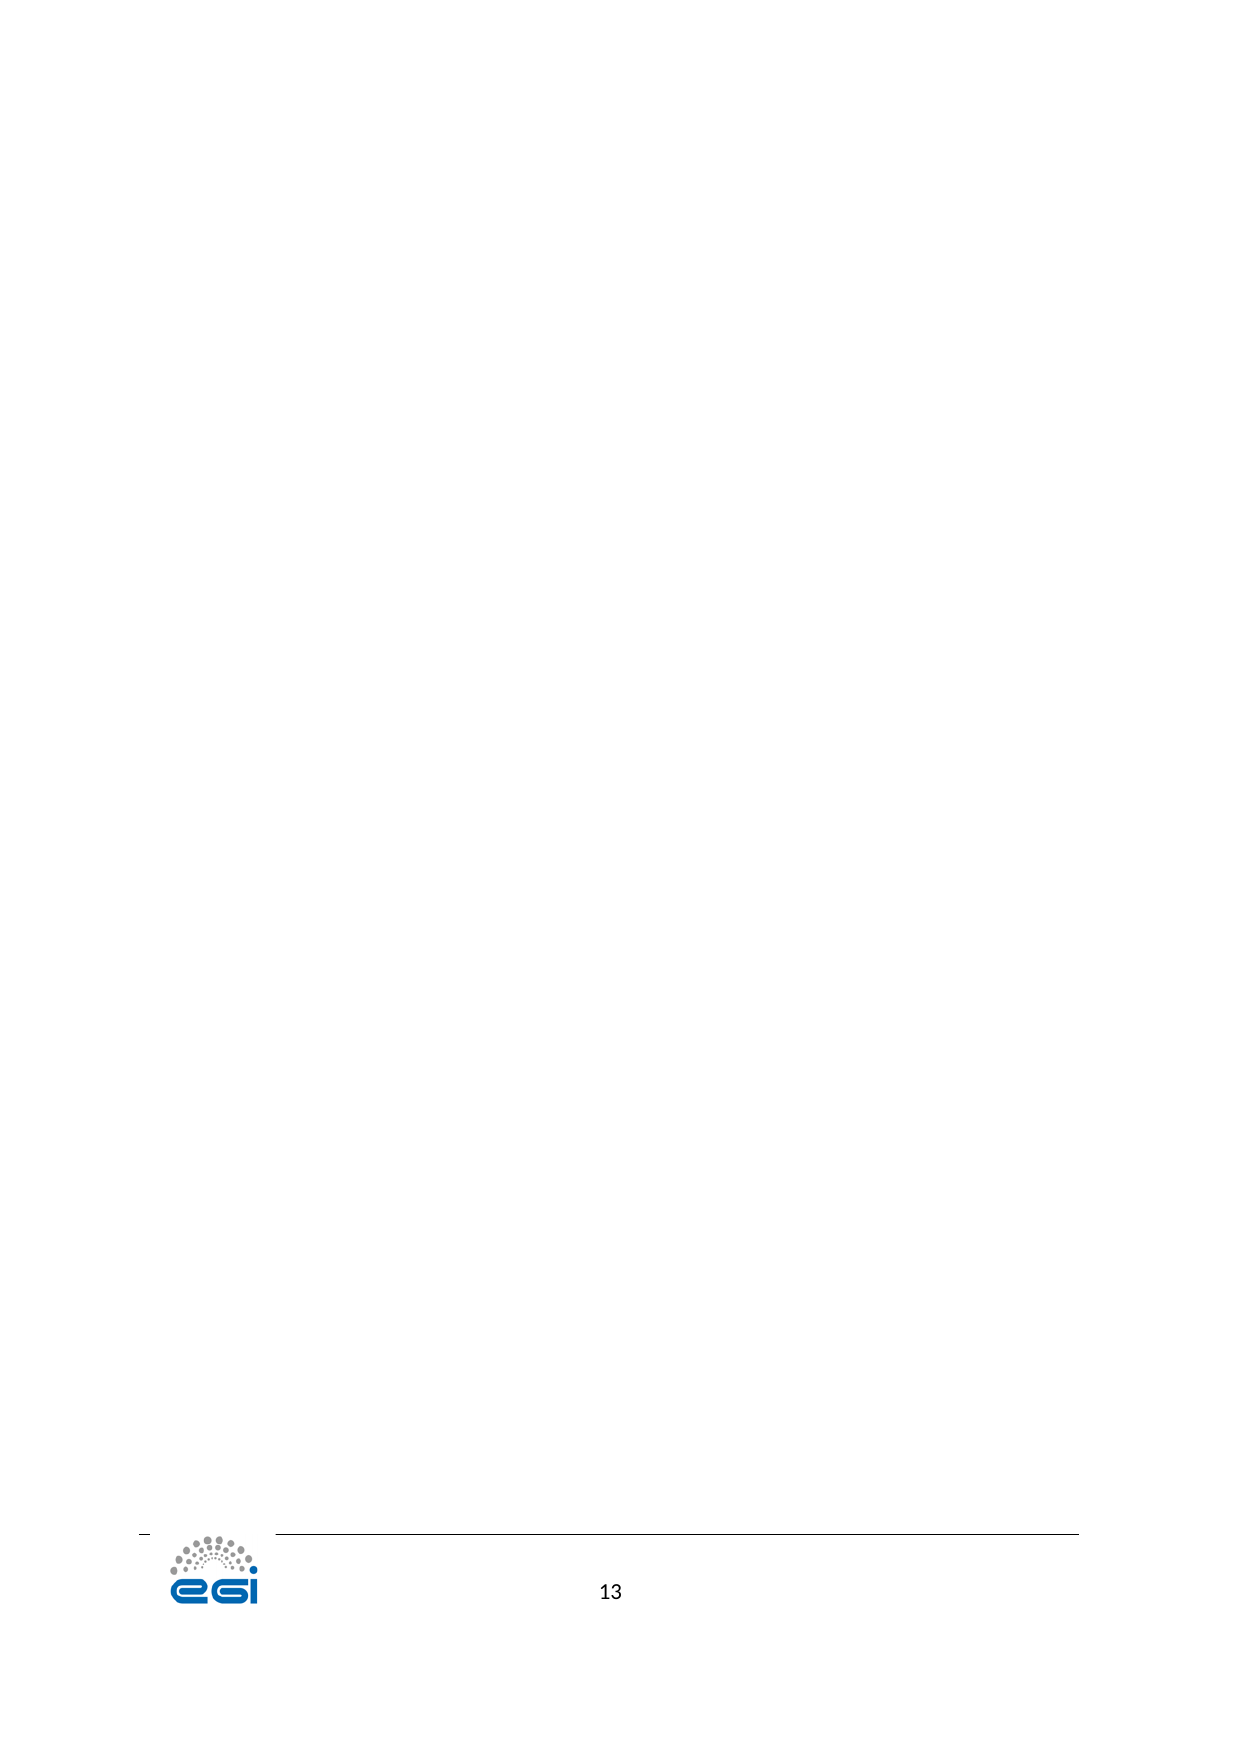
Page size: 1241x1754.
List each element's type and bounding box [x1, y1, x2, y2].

picture [150, 1534, 276, 1606]
